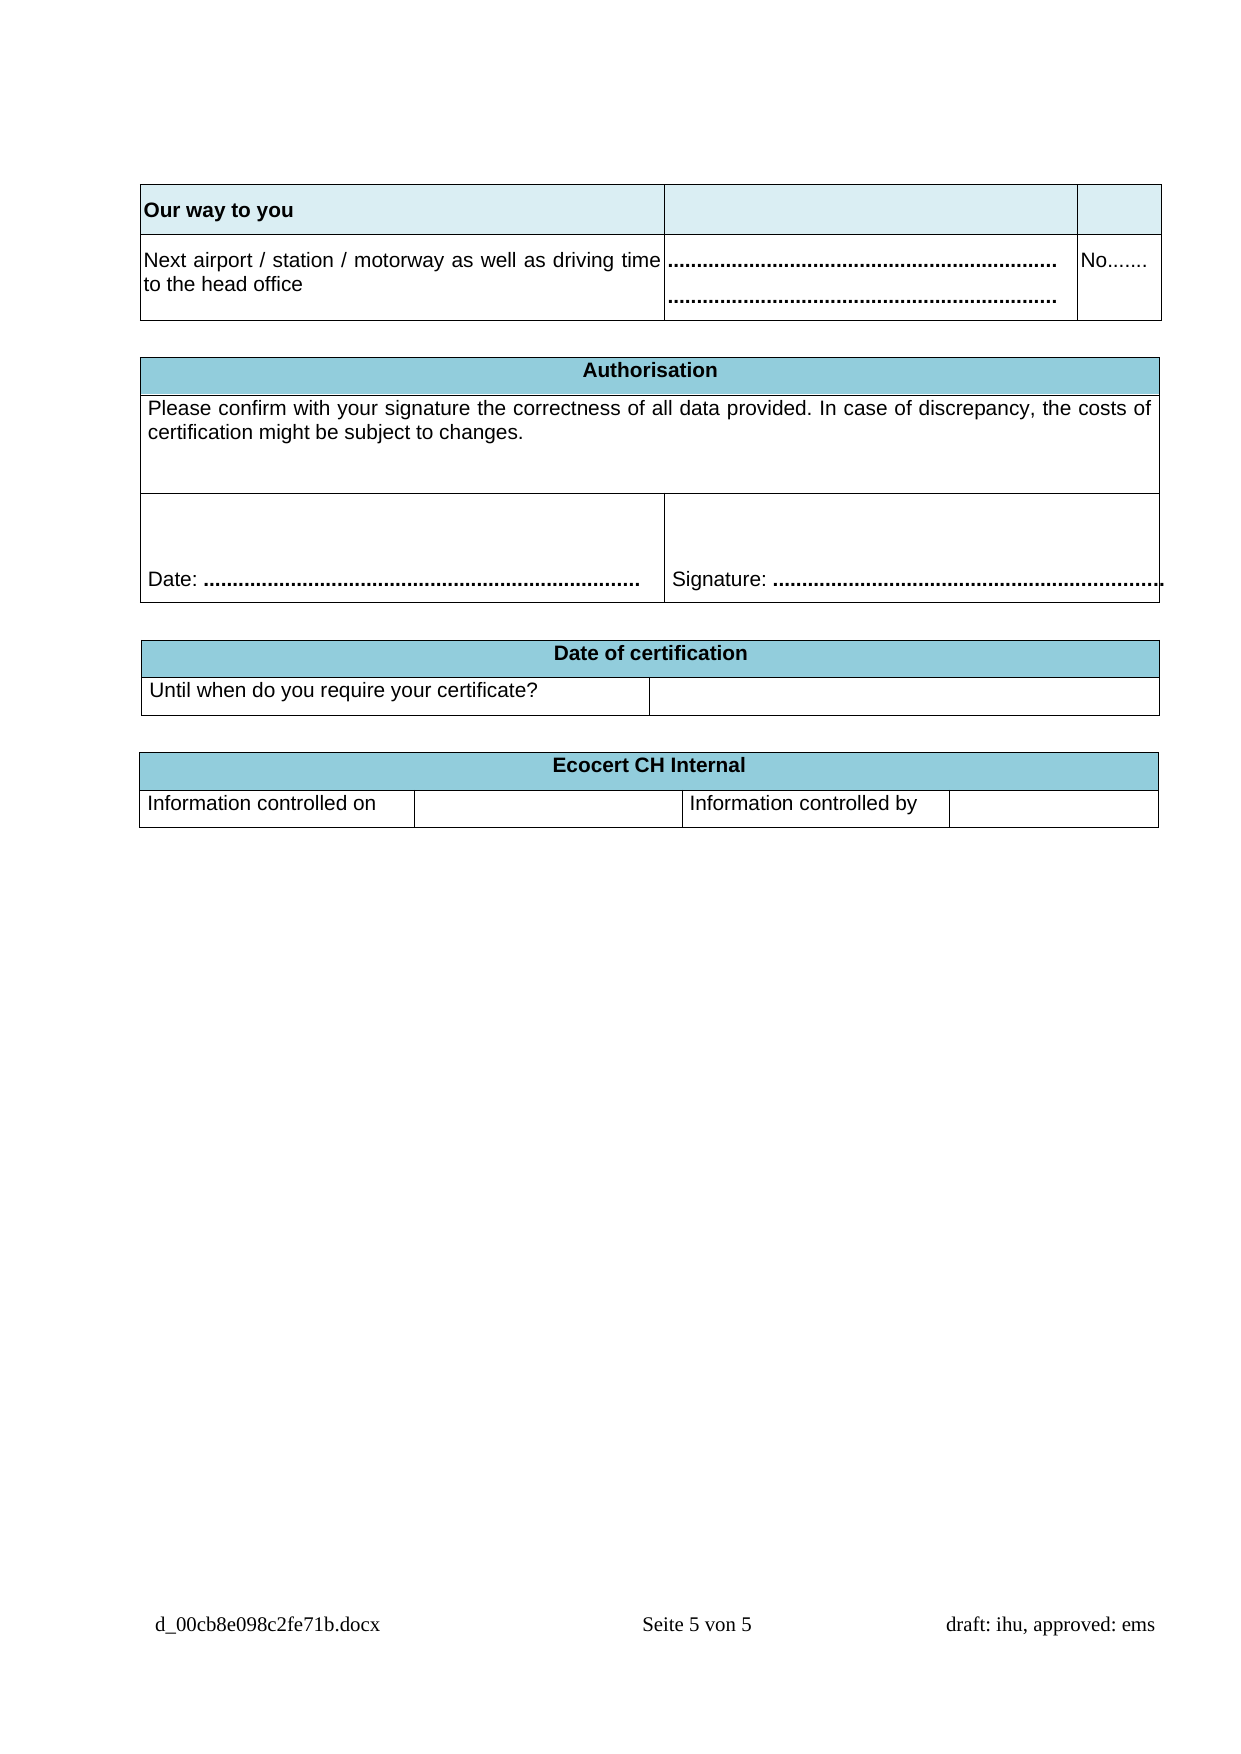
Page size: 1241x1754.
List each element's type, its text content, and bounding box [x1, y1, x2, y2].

table_cell Information controlled on [140, 791, 414, 827]
table_cell Next airport / station / motorway as well as driving time to the head office [141, 235, 664, 319]
table_cell Date: [141, 494, 664, 602]
table_header [1078, 185, 1161, 234]
table_cell Signature: [665, 494, 1159, 602]
table_cell [665, 235, 1077, 319]
table_header Date of certification [142, 641, 1159, 677]
table_header Ecocert CH Internal [140, 753, 1158, 790]
table_cell [650, 678, 1159, 715]
table_cell Until when do you require your certificate? [142, 678, 649, 715]
table_cell [950, 791, 1158, 827]
table_cell No....... [1078, 235, 1161, 319]
table_cell [415, 791, 682, 827]
table_cell Please confirm with your signature the correctness of all data provided. In case of discrepancy, the costs of certification might be subject to changes. [141, 396, 1159, 492]
table_header Our way to you [141, 185, 664, 234]
table_header [665, 185, 1077, 234]
table_cell Information controlled by [683, 791, 949, 827]
table_header Authorisation [141, 358, 1159, 394]
